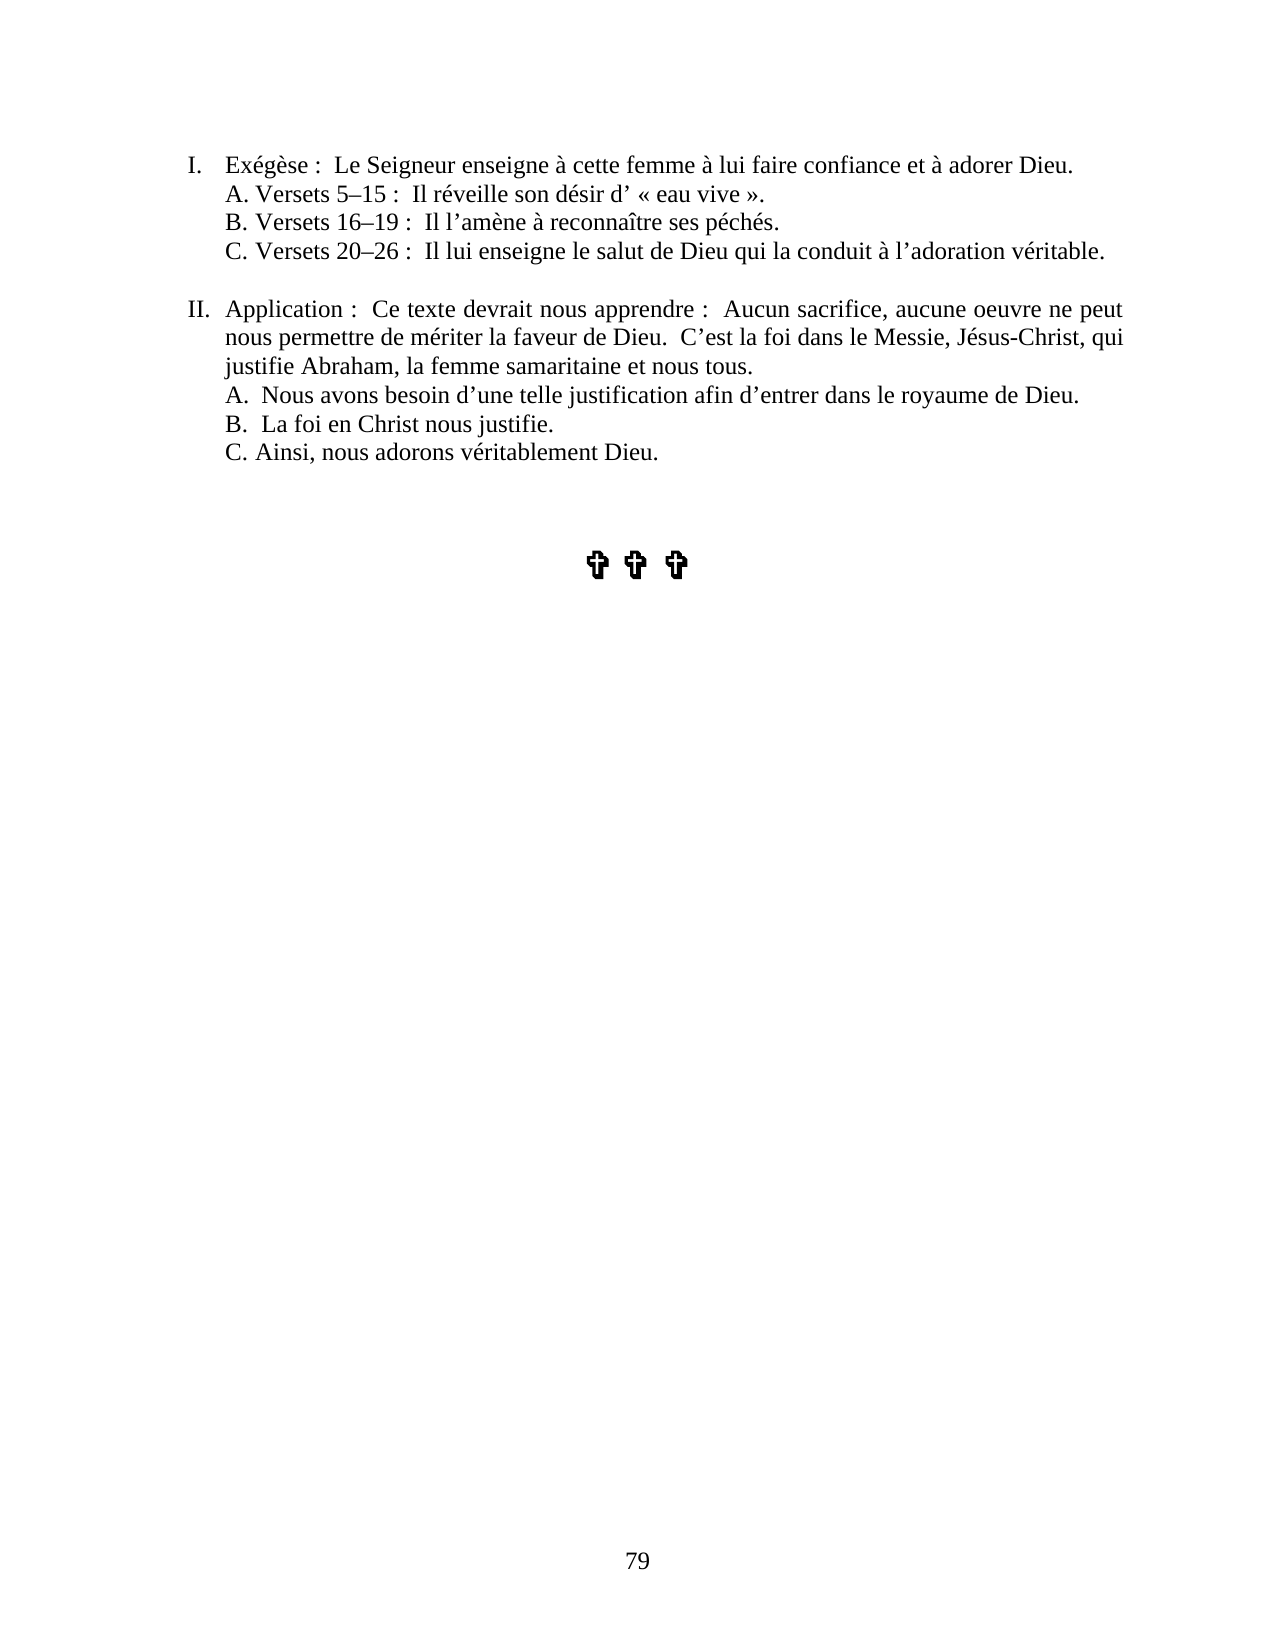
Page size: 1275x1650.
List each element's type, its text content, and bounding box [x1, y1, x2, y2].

text A. Versets 5–15 : Il réveille son désir d’ « eau vive ». [150, 179, 1125, 207]
text B. La foi en Christ nous justifie. [150, 409, 1125, 437]
text B. Versets 16–19 : Il l’amène à reconnaître ses péchés. [150, 207, 1125, 236]
text II. Application : Ce texte devrait nous apprendre : Aucun sacrifice, aucune oeuvre ne peut nous permettre de mériter la faveur de Dieu. C’est la foi dans le Messie, Jésus-Christ, qui justifie Abraham, la femme samaritaine et nous tous. [150, 294, 1125, 380]
text I. Exégèse : Le Seigneur enseigne à cette femme à lui faire confiance et à adorer Dieu. [150, 150, 1125, 179]
text C. Versets 20–26 : Il lui enseigne le salut de Dieu qui la conduit à l’adoration véritable. [150, 236, 1125, 265]
text C. Ainsi, nous adorons véritablement Dieu. [150, 437, 1125, 466]
text A. Nous avons besoin d’une telle justification afin d’entrer dans le royaume de Dieu. [150, 380, 1125, 409]
